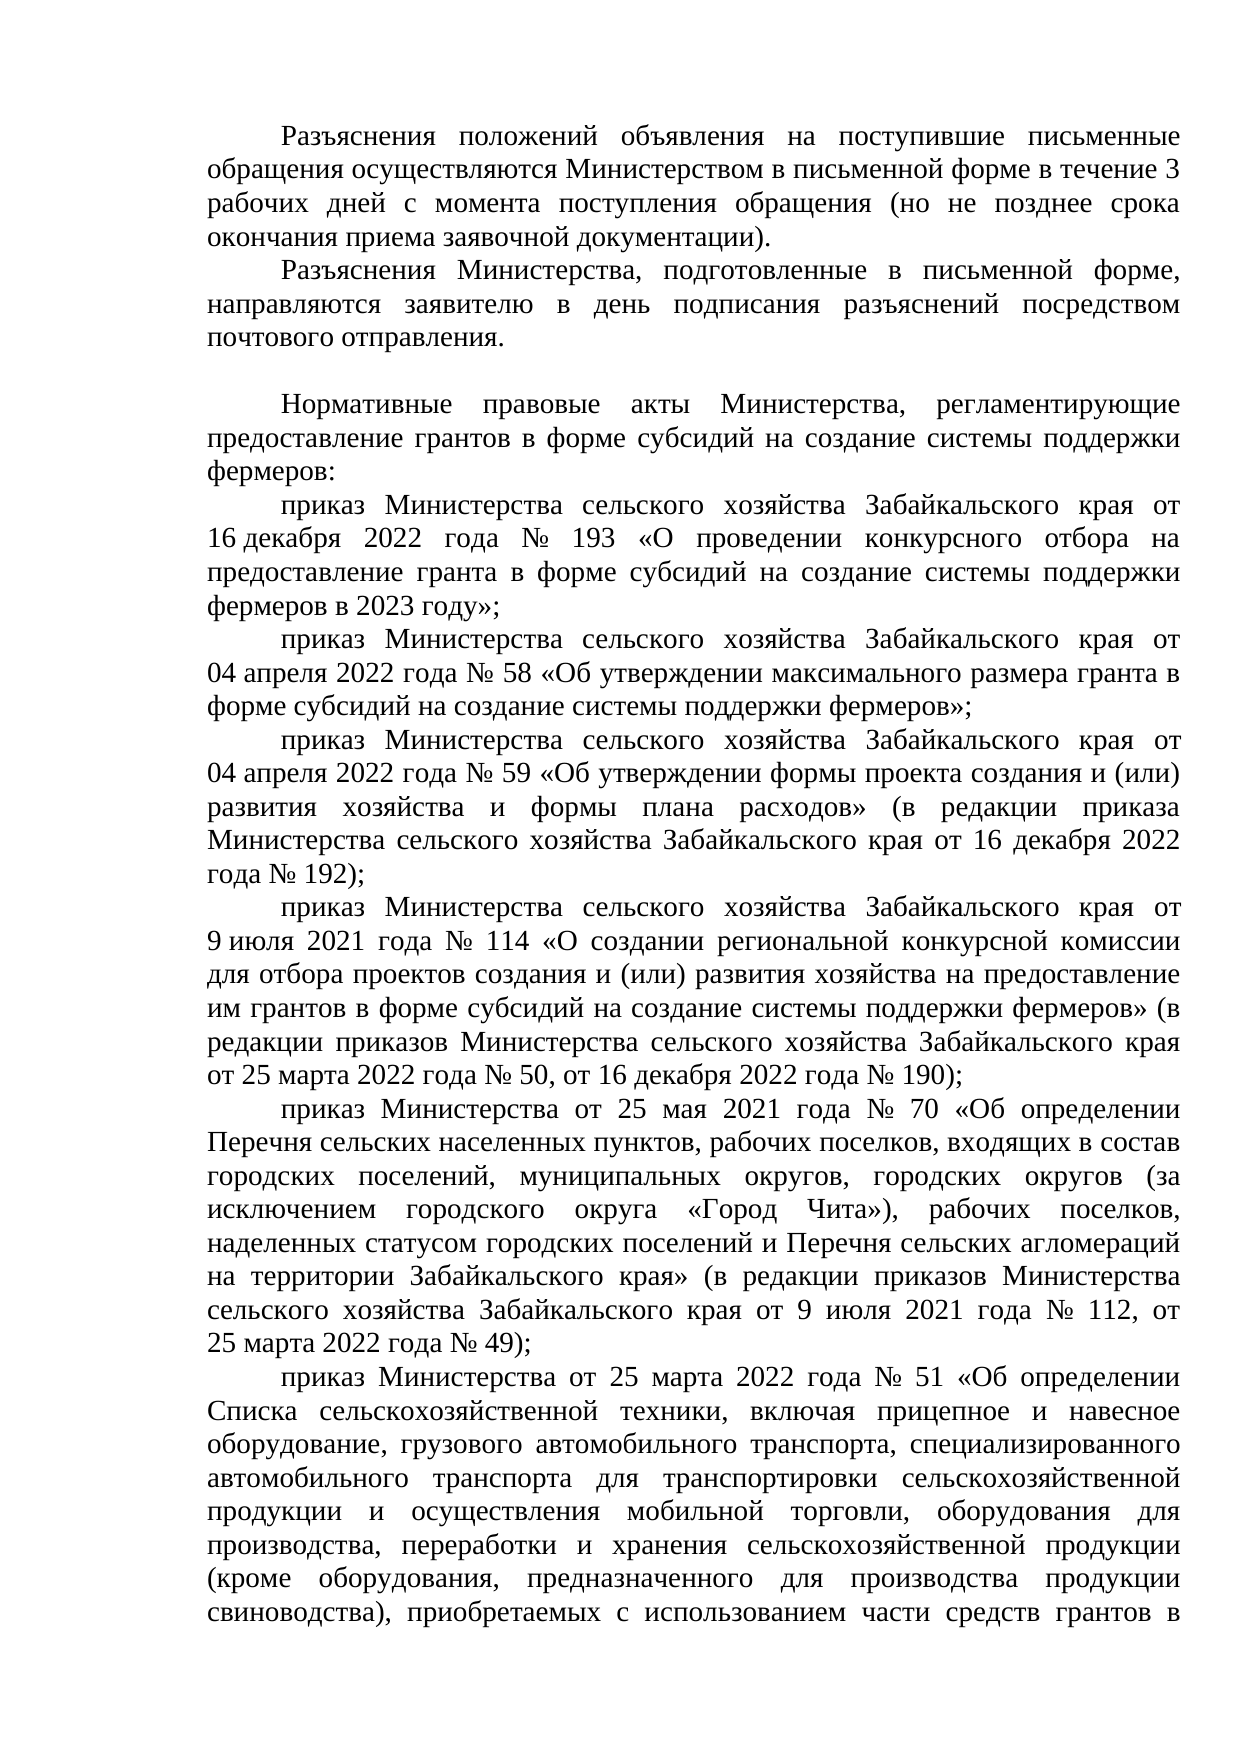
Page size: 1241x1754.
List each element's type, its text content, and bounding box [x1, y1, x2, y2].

text приказ Министерства сельского хозяйства Забайкальского края от 04 апреля 2022 года № 59 «Об утверждении формы проекта создания и (или) развития хозяйства и формы плана расходов» (в редакции приказа Министерства сельского хозяйства Забайкальского края от 16 декабря 2022 года № 192); [207, 722, 1181, 889]
text Нормативные правовые акты Министерства, регламентирующие предоставление грантов в форме субсидий на создание системы поддержки фермеров: [207, 386, 1181, 487]
text Разъяснения Министерства, подготовленные в письменной форме, направляются заявителю в день подписания разъяснений посредством почтового отправления. [207, 252, 1181, 353]
text приказ Министерства сельского хозяйства Забайкальского края от 04 апреля 2022 года № 58 «Об утверждении максимального размера гранта в форме субсидий на создание системы поддержки фермеров»; [207, 621, 1181, 722]
text приказ Министерства сельского хозяйства Забайкальского края от 16 декабря 2022 года № 193 «О проведении конкурсного отбора на предоставление гранта в форме субсидий на создание системы поддержки фермеров в 2023 году»; [207, 487, 1181, 621]
text приказ Министерства от 25 мая 2021 года № 70 «Об определении Перечня сельских населенных пунктов, рабочих поселков, входящих в состав городских поселений, муниципальных округов, городских округов (за исключением городского округа «Город Чита»), рабочих поселков, наделенных статусом городских поселений и Перечня сельских агломераций на территории Забайкальского края» (в редакции приказов Министерства сельского хозяйства Забайкальского края от 9 июля 2021 года № 112, от 25 марта 2022 года № 49); [207, 1091, 1181, 1359]
text приказ Министерства сельского хозяйства Забайкальского края от 9 июля 2021 года № 114 «О создании региональной конкурсной комиссии для отбора проектов создания и (или) развития хозяйства на предоставление им грантов в форме субсидий на создание системы поддержки фермеров» (в редакции приказов Министерства сельского хозяйства Забайкальского края от 25 марта 2022 года № 50, от 16 декабря 2022 года № 190); [207, 889, 1181, 1091]
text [207, 1359, 1181, 1627]
text Разъяснения положений объявления на поступившие письменные обращения осуществляются Министерством в письменной форме в течение 3 рабочих дней с момента поступления обращения (но не позднее срока окончания приема заявочной документации). [207, 118, 1181, 252]
